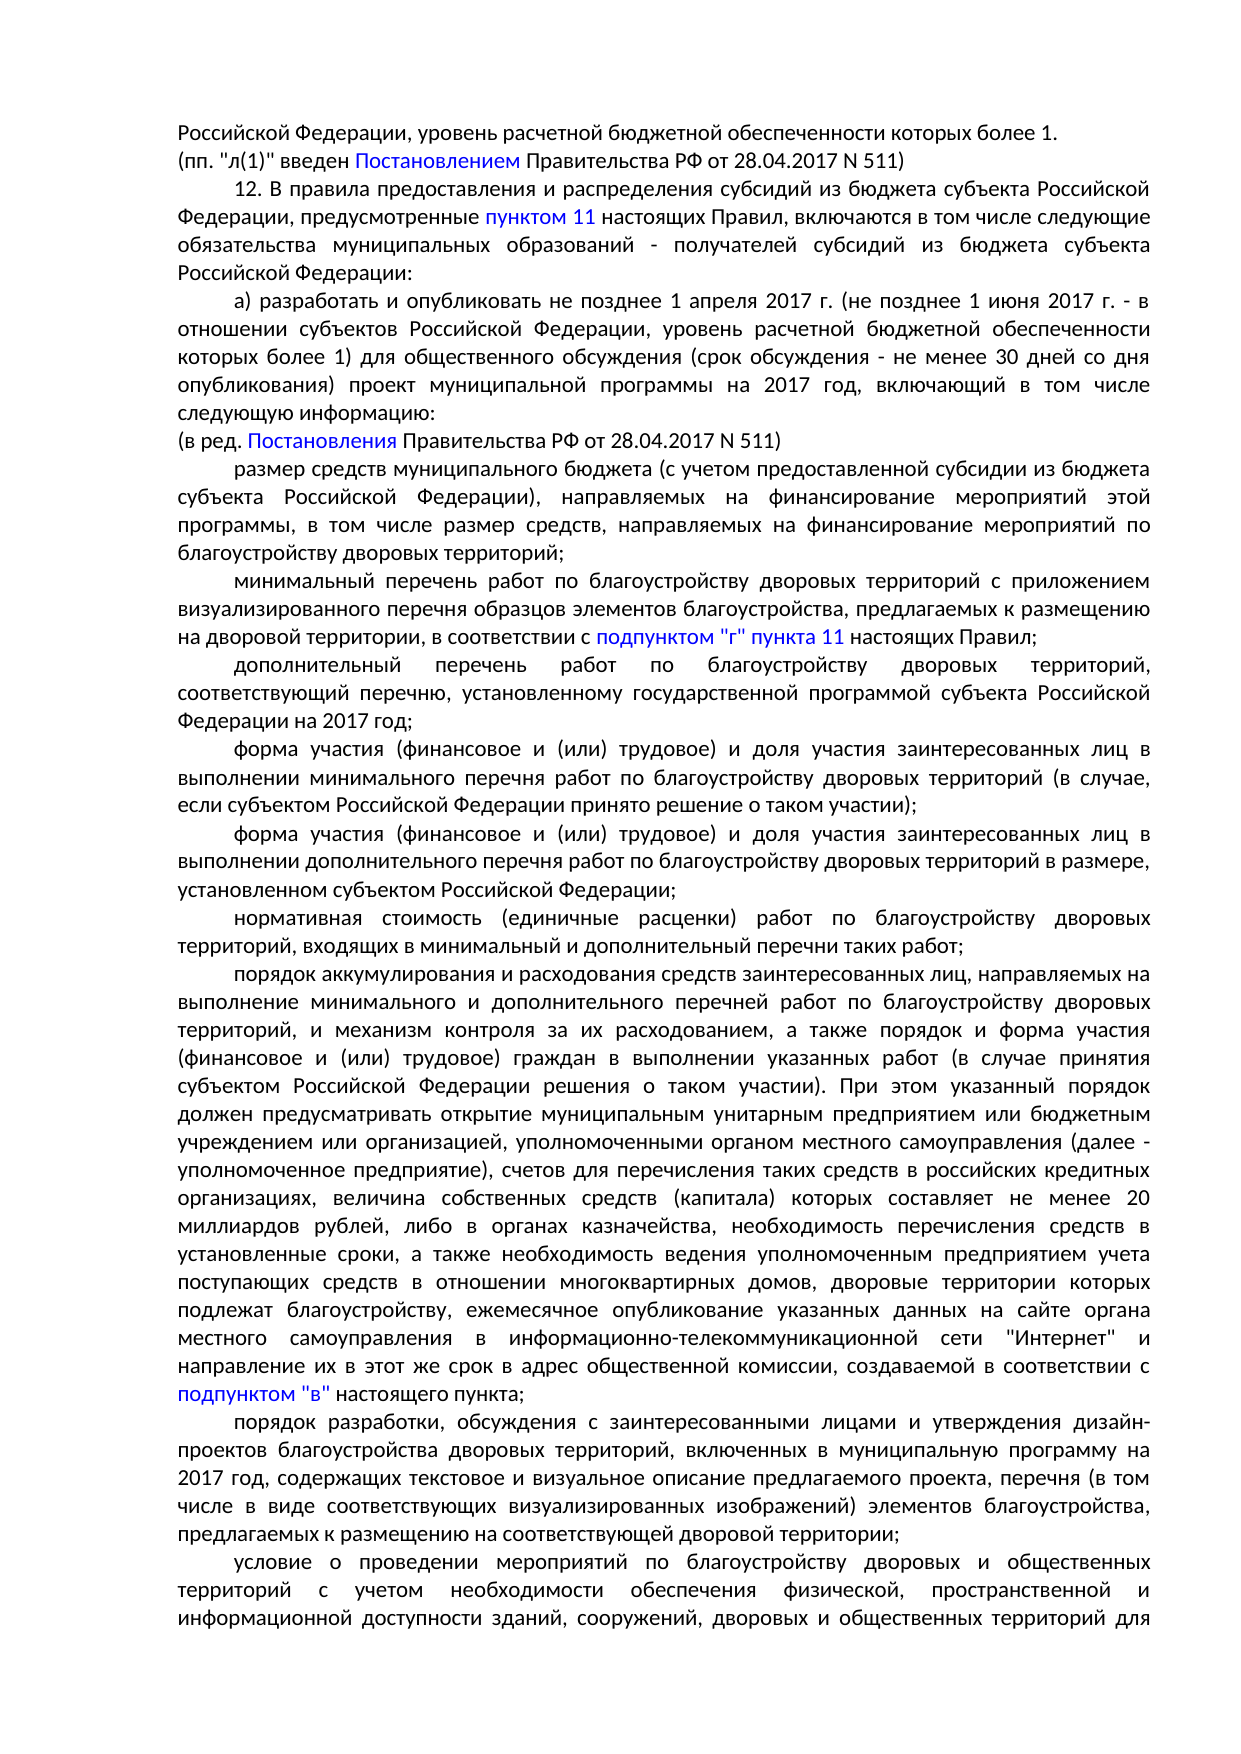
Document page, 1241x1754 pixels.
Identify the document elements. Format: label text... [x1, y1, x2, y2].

text 12. В правила предоставления и распределения субсидий из бюджета субъекта Российской Федерации, предусмотренные пунктом 11 настоящих Правил, включаются в том числе следующие обязательства муниципальных образований - получателей субсидий из бюджета субъекта Российской Федерации: [177, 174, 1152, 286]
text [177, 1547, 1152, 1631]
text дополнительный перечень работ по благоустройству дворовых территорий, соответствующий перечню, установленному государственной программой субъекта Российской Федерации на 2017 год; [177, 651, 1152, 734]
text размер средств муниципального бюджета (с учетом предоставленной субсидии из бюджета субъекта Российской Федерации), направляемых на финансирование мероприятий этой программы, в том числе размер средств, направляемых на финансирование мероприятий по благоустройству дворовых территорий; [177, 454, 1152, 566]
text форма участия (финансовое и (или) трудовое) и доля участия заинтересованных лиц в выполнении дополнительного перечня работ по благоустройству дворовых территорий в размере, установленном субъектом Российской Федерации; [177, 819, 1152, 903]
text порядок аккумулирования и расходования средств заинтересованных лиц, направляемых на выполнение минимального и дополнительного перечней работ по благоустройству дворовых территорий, и механизм контроля за их расходованием, а также порядок и форма участия (финансовое и (или) трудовое) граждан в выполнении указанных работ (в случае принятия субъектом Российской Федерации решения о таком участии). При этом указанный порядок должен предусматривать открытие муниципальным унитарным предприятием или бюджетным учреждением или организацией, уполномоченными органом местного самоуправления (далее - уполномоченное предприятие), счетов для перечисления таких средств в российских кредитных организациях, величина собственных средств (капитала) которых составляет не менее 20 миллиардов рублей, либо в органах казначейства, необходимость перечисления средств в установленные сроки, а также необходимость ведения уполномоченным предприятием учета поступающих средств в отношении многоквартирных домов, дворовые территории которых подлежат благоустройству, ежемесячное опубликование указанных данных на сайте органа местного самоуправления в информационно-телекоммуникационной сети "Интернет" и направление их в этот же срок в адрес общественной комиссии, создаваемой в соответствии с подпунктом "в" настоящего пункта; [177, 959, 1152, 1407]
text а) разработать и опубликовать не позднее 1 апреля 2017 г. (не позднее 1 июня 2017 г. - в отношении субъектов Российской Федерации, уровень расчетной бюджетной обеспеченности которых более 1) для общественного обсуждения (срок обсуждения - не менее 30 дней со дня опубликования) проект муниципальной программы на 2017 год, включающий в том числе следующую информацию: [177, 286, 1152, 426]
text (пп. "л(1)" введен Постановлением Правительства РФ от 28.04.2017 N 511) [177, 146, 1152, 174]
text нормативная стоимость (единичные расценки) работ по благоустройству дворовых территорий, входящих в минимальный и дополнительный перечни таких работ; [177, 903, 1152, 959]
text минимальный перечень работ по благоустройству дворовых территорий с приложением визуализированного перечня образцов элементов благоустройства, предлагаемых к размещению на дворовой территории, в соответствии с подпунктом "г" пункта 11 настоящих Правил; [177, 566, 1152, 651]
text (в ред. Постановления Правительства РФ от 28.04.2017 N 511) [177, 426, 1152, 454]
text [177, 118, 1152, 146]
text порядок разработки, обсуждения с заинтересованными лицами и утверждения дизайн-проектов благоустройства дворовых территорий, включенных в муниципальную программу на 2017 год, содержащих текстовое и визуальное описание предлагаемого проекта, перечня (в том числе в виде соответствующих визуализированных изображений) элементов благоустройства, предлагаемых к размещению на соответствующей дворовой территории; [177, 1407, 1152, 1547]
text форма участия (финансовое и (или) трудовое) и доля участия заинтересованных лиц в выполнении минимального перечня работ по благоустройству дворовых территорий (в случае, если субъектом Российской Федерации принято решение о таком участии); [177, 734, 1152, 819]
